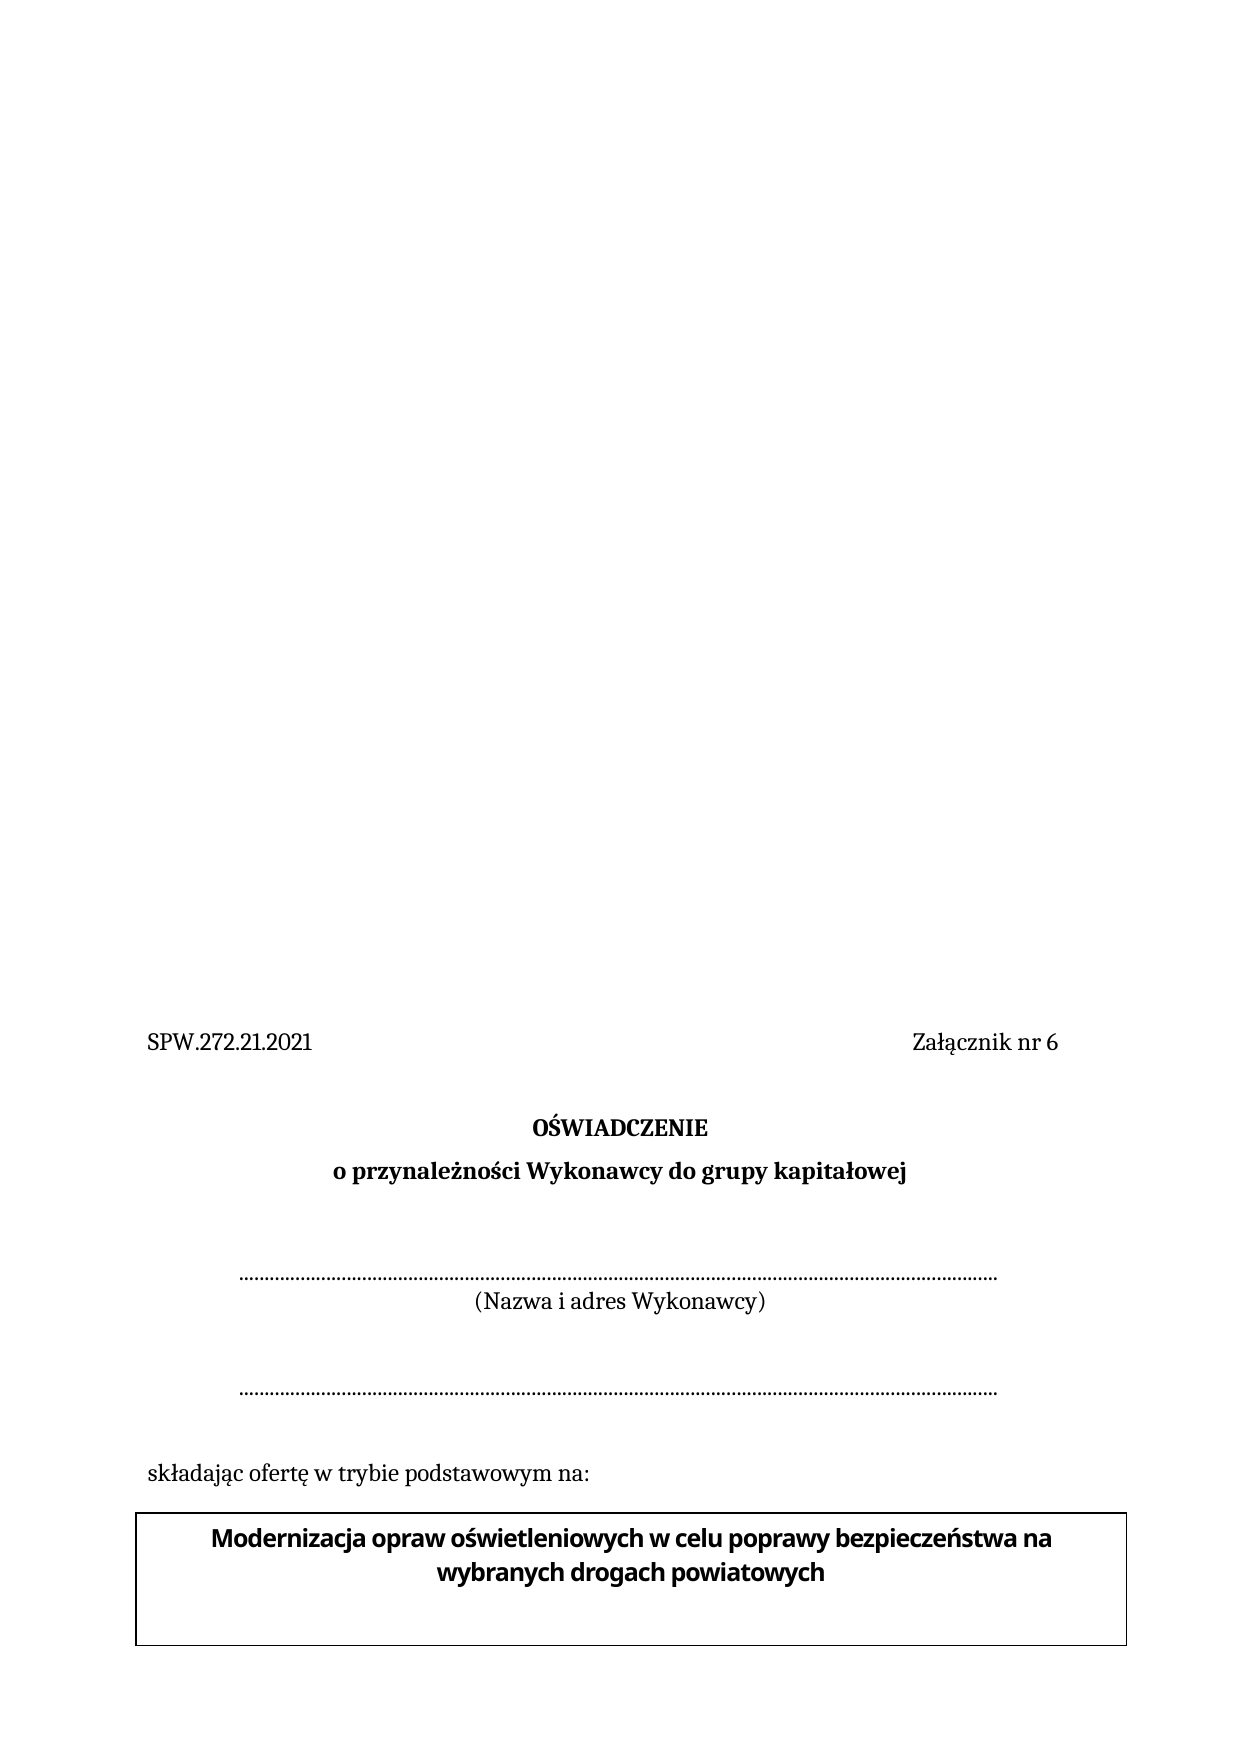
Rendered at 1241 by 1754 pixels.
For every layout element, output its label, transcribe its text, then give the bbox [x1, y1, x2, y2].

text .................................................................................................................................................... [148, 1258, 1093, 1287]
text .................................................................................................................................................... [148, 1373, 1093, 1402]
text OŚWIADCZENIE [148, 1114, 1093, 1143]
text (Nazwa i adres Wykonawcy) [148, 1287, 1093, 1315]
text składając ofertę w trybie podstawowym na: [148, 1459, 1093, 1488]
text o przynależności Wykonawcy do grupy kapitałowej [148, 1157, 1093, 1186]
text SPW.272.21.2021 Załącznik nr 6 [148, 1028, 1093, 1057]
